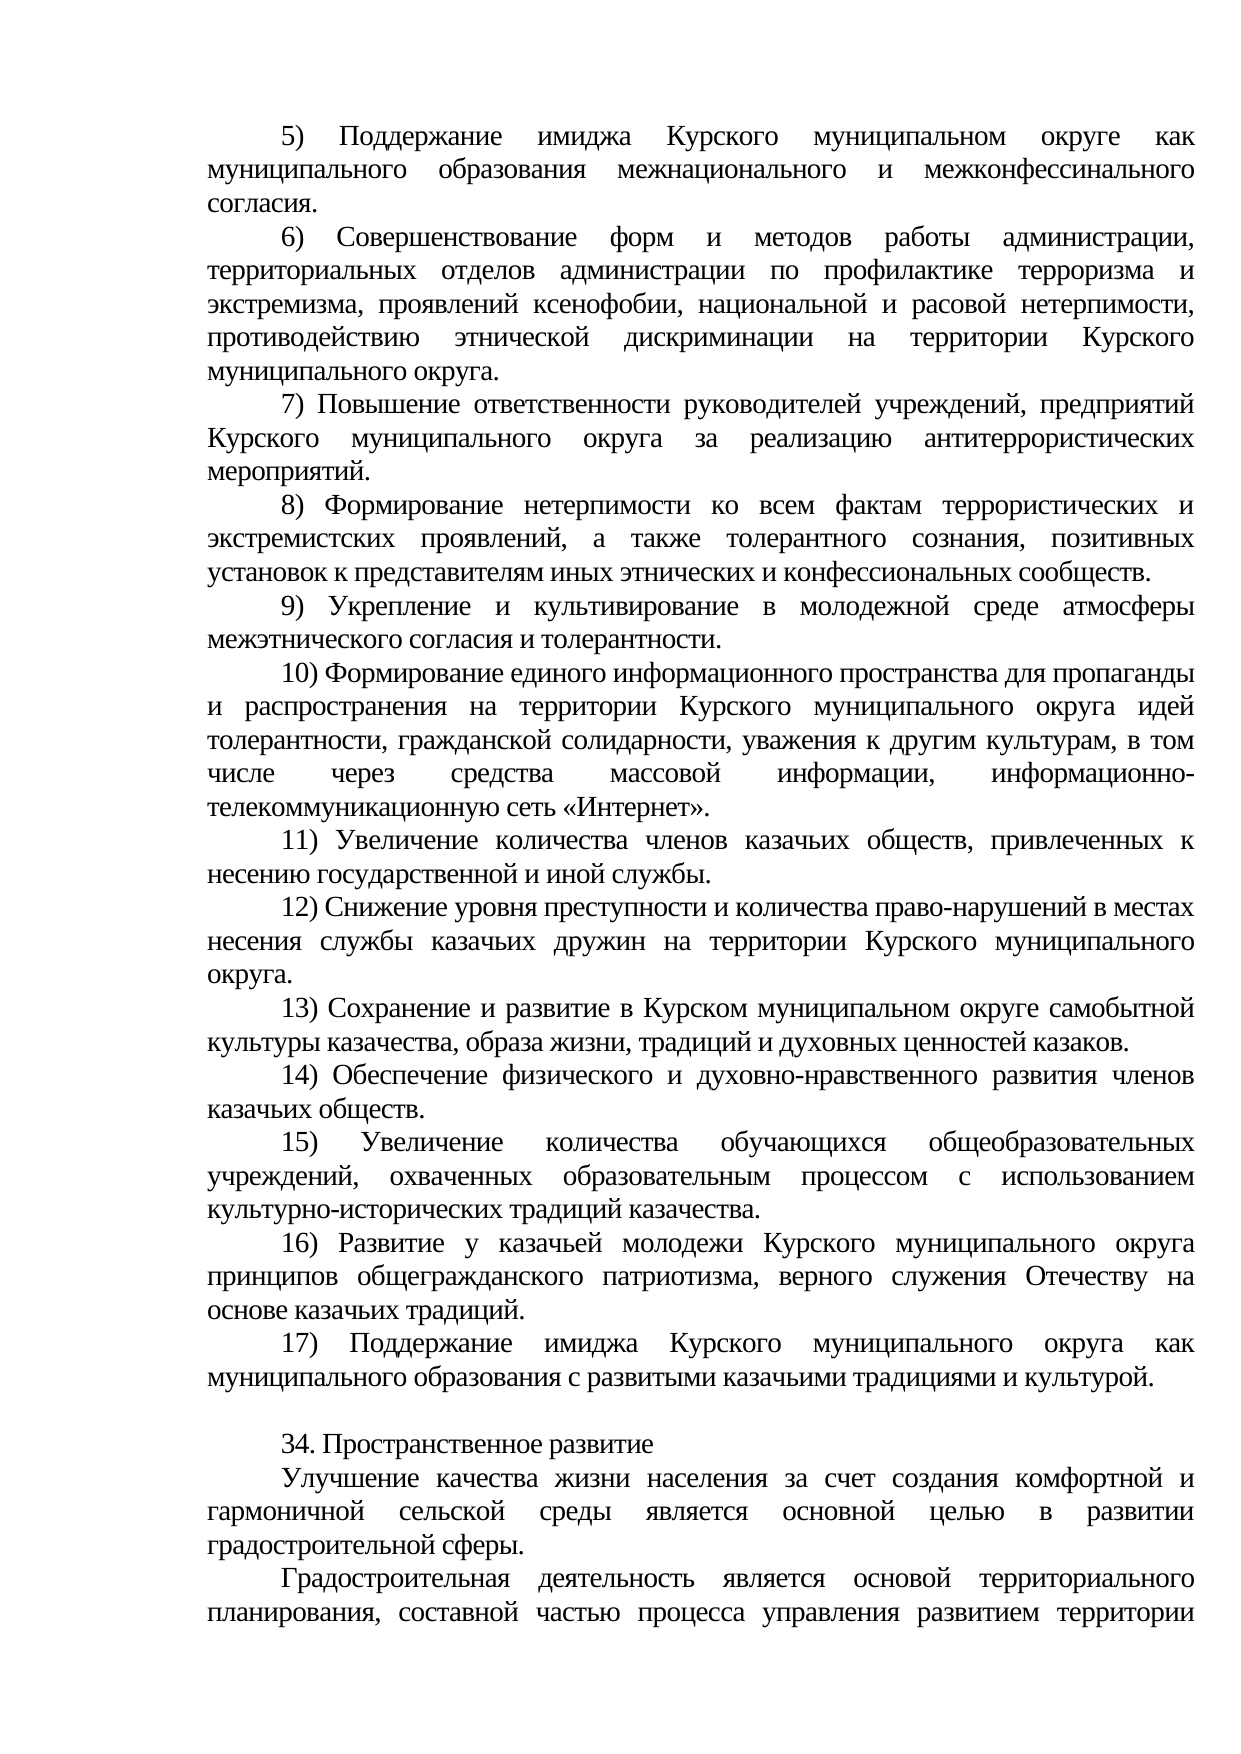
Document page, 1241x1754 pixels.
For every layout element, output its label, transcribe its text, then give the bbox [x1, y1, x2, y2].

text 13) Сохранение и развитие в Курском муниципальном округе самобытной культуры казачества, образа жизни, традиций и духовных ценностей казаков. [207, 990, 1195, 1057]
text 10) Формирование единого информационного пространства для пропаганды и распространения на территории Курского муниципального округа идей толерантности, гражданской солидарности, уважения к другим культурам, в том числе через средства массовой информации, информационно-телекоммуникационную сеть «Интернет». [207, 655, 1195, 822]
text 11) Увеличение количества членов казачьих обществ, привлеченных к несению государственной и иной службы. [207, 822, 1195, 889]
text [207, 1560, 1195, 1627]
text 5) Поддержание имиджа Курского муниципальном округе как муниципального образования межнационального и межконфессинального согласия. [207, 118, 1195, 219]
text Улучшение качества жизни населения за счет создания комфортной и гармоничной сельской среды является основной целью в развитии градостроительной сферы. [207, 1460, 1195, 1560]
text 16) Развитие у казачьей молодежи Курского муниципального округа принципов общегражданского патриотизма, верного служения Отечеству на основе казачьих традиций. [207, 1225, 1195, 1326]
text 17) Поддержание имиджа Курского муниципального округа как муниципального образования с развитыми казачьими традициями и культурой. [207, 1326, 1195, 1393]
text 15) Увеличение количества обучающихся общеобразовательных учреждений, охваченных образовательным процессом с использованием культурно-исторических традиций казачества. [207, 1124, 1195, 1225]
text 8) Формирование нетерпимости ко всем фактам террористических и экстремистских проявлений, а также толерантного сознания, позитивных установок к представителям иных этнических и конфессиональных сообществ. [207, 487, 1195, 588]
text 14) Обеспечение физического и духовно-нравственного развития членов казачьих обществ. [207, 1057, 1195, 1124]
text 9) Укрепление и культивирование в молодежной среде атмосферы межэтнического согласия и толерантности. [207, 588, 1195, 655]
text 6) Совершенствование форм и методов работы администрации, территориальных отделов администрации по профилактике терроризма и экстремизма, проявлений ксенофобии, национальной и расовой нетерпимости, противодействию этнической дискриминации на территории Курского муниципального округа. [207, 219, 1195, 386]
text 12) Снижение уровня преступности и количества право-нарушений в местах несения службы казачьих дружин на территории Курского муниципального округа. [207, 889, 1195, 990]
text 7) Повышение ответственности руководителей учреждений, предприятий Курского муниципального округа за реализацию антитеррористических мероприятий. [207, 386, 1195, 487]
text 34. Пространственное развитие [207, 1426, 1195, 1460]
